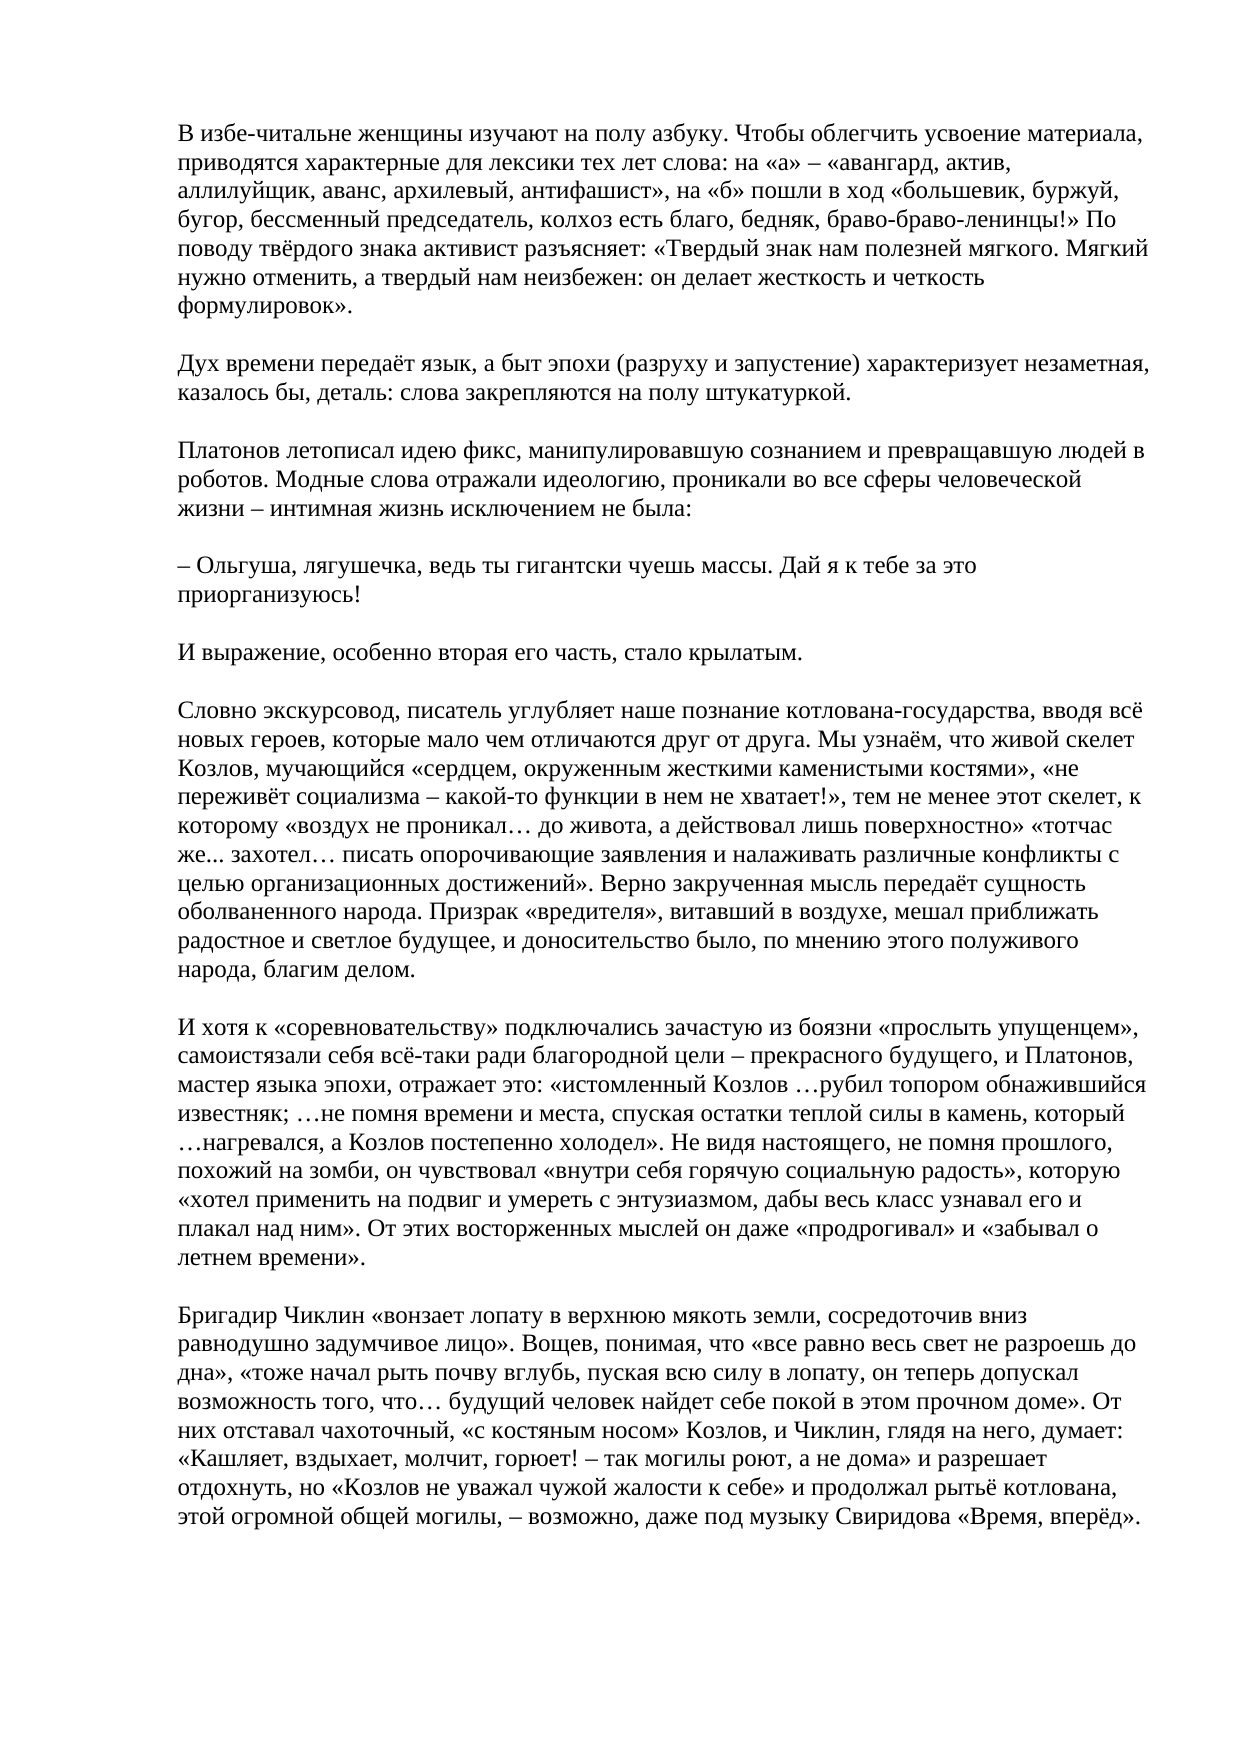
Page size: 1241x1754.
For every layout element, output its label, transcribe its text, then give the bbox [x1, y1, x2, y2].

text – Ольгуша, лягушечка, ведь ты гигантски чуешь массы. Дай я к тебе за это приорганизуюсь! [177, 551, 1152, 608]
text И хотя к «соревновательству» подключались зачастую из боязни «прослыть упущенцем», самоистязали себя всё-таки ради благородной цели – прекрасного будущего, и Платонов, мастер языка эпохи, отражает это: «истомленный Козлов …рубил топором обнажившийся известняк; …не помня времени и места, спуская остатки теплой силы в камень, который …нагревался, а Козлов постепенно холодел». Не видя настоящего, не помня прошлого, похожий на зомби, он чувствовал «внутри себя горячую социальную радость», которую «хотел применить на подвиг и умереть с энтузиазмом, дабы весь класс узнавал его и плакал над ним». От этих восторженных мыслей он даже «продрогивал» и «забывал о летнем времени». [177, 1012, 1152, 1271]
text Платонов летописал идею фикс, манипулировавшую сознанием и превращавшую людей в роботов. Модные слова отражали идеологию, проникали во все сферы человеческой жизни – интимная жизнь исключением не была: [177, 435, 1152, 521]
text Бригадир Чиклин «вонзает лопату в верхнюю мякоть земли, сосредоточив вниз равнодушно задумчивое лицо». Вощев, понимая, что «все равно весь свет не разроешь до дна», «тоже начал рыть почву вглубь, пуская всю силу в лопату, он теперь допускал возможность того, что… будущий человек найдет себе покой в этом прочном доме». От них отставал чахоточный, «с костяным носом» Козлов, и Чиклин, глядя на него, думает: «Кашляет, вздыхает, молчит, горюет! – так могилы роют, а не дома» и разрешает отдохнуть, но «Козлов не уважал чужой жалости к себе» и продолжал рытьё котлована, этой огромной общей могилы, – возможно, даже под музыку Свиридова «Время, вперёд». [177, 1300, 1152, 1530]
text Дух времени передаёт язык, а быт эпохи (разруху и запустение) характеризует незаметная, казалось бы, деталь: слова закрепляются на полу штукатуркой. [177, 348, 1152, 406]
text И выражение, особенно вторая его часть, стало крылатым. [177, 637, 1152, 666]
text В избе-читальне женщины изучают на полу азбуку. Чтобы облегчить усвоение материала, приводятся характерные для лексики тех лет слова: на «а» – «авангард, актив, аллилуйщик, аванс, архилевый, антифашист», на «б» пошли в ход «большевик, буржуй, бугор, бессменный председатель, колхоз есть благо, бедняк, браво-браво-ленинцы!» По поводу твёрдого знака активист разъясняет: «Твердый знак нам полезней мягкого. Мягкий нужно отменить, а твердый нам неизбежен: он делает жесткость и четкость формулировок». [177, 118, 1152, 319]
text Словно экскурсовод, писатель углубляет наше познание котлована-государства, вводя всё новых героев, которые мало чем отличаются друг от друга. Мы узнаём, что живой скелет Козлов, мучающийся «сердцем, окруженным жесткими каменистыми костями», «не переживёт социализма – какой-то функции в нем не хватает!», тем не менее этот скелет, к которому «воздух не проникал… до живота, а действовал лишь поверхностно» «тотчас же... захотел… писать опорочивающие заявления и налаживать различные конфликты с целью организационных достижений». Верно закрученная мысль передаёт сущность оболваненного народа. Призрак «вредителя», витавший в воздухе, мешал приближать радостное и светлое будущее, и доносительство было, по мнению этого полуживого народа, благим делом. [177, 695, 1152, 983]
